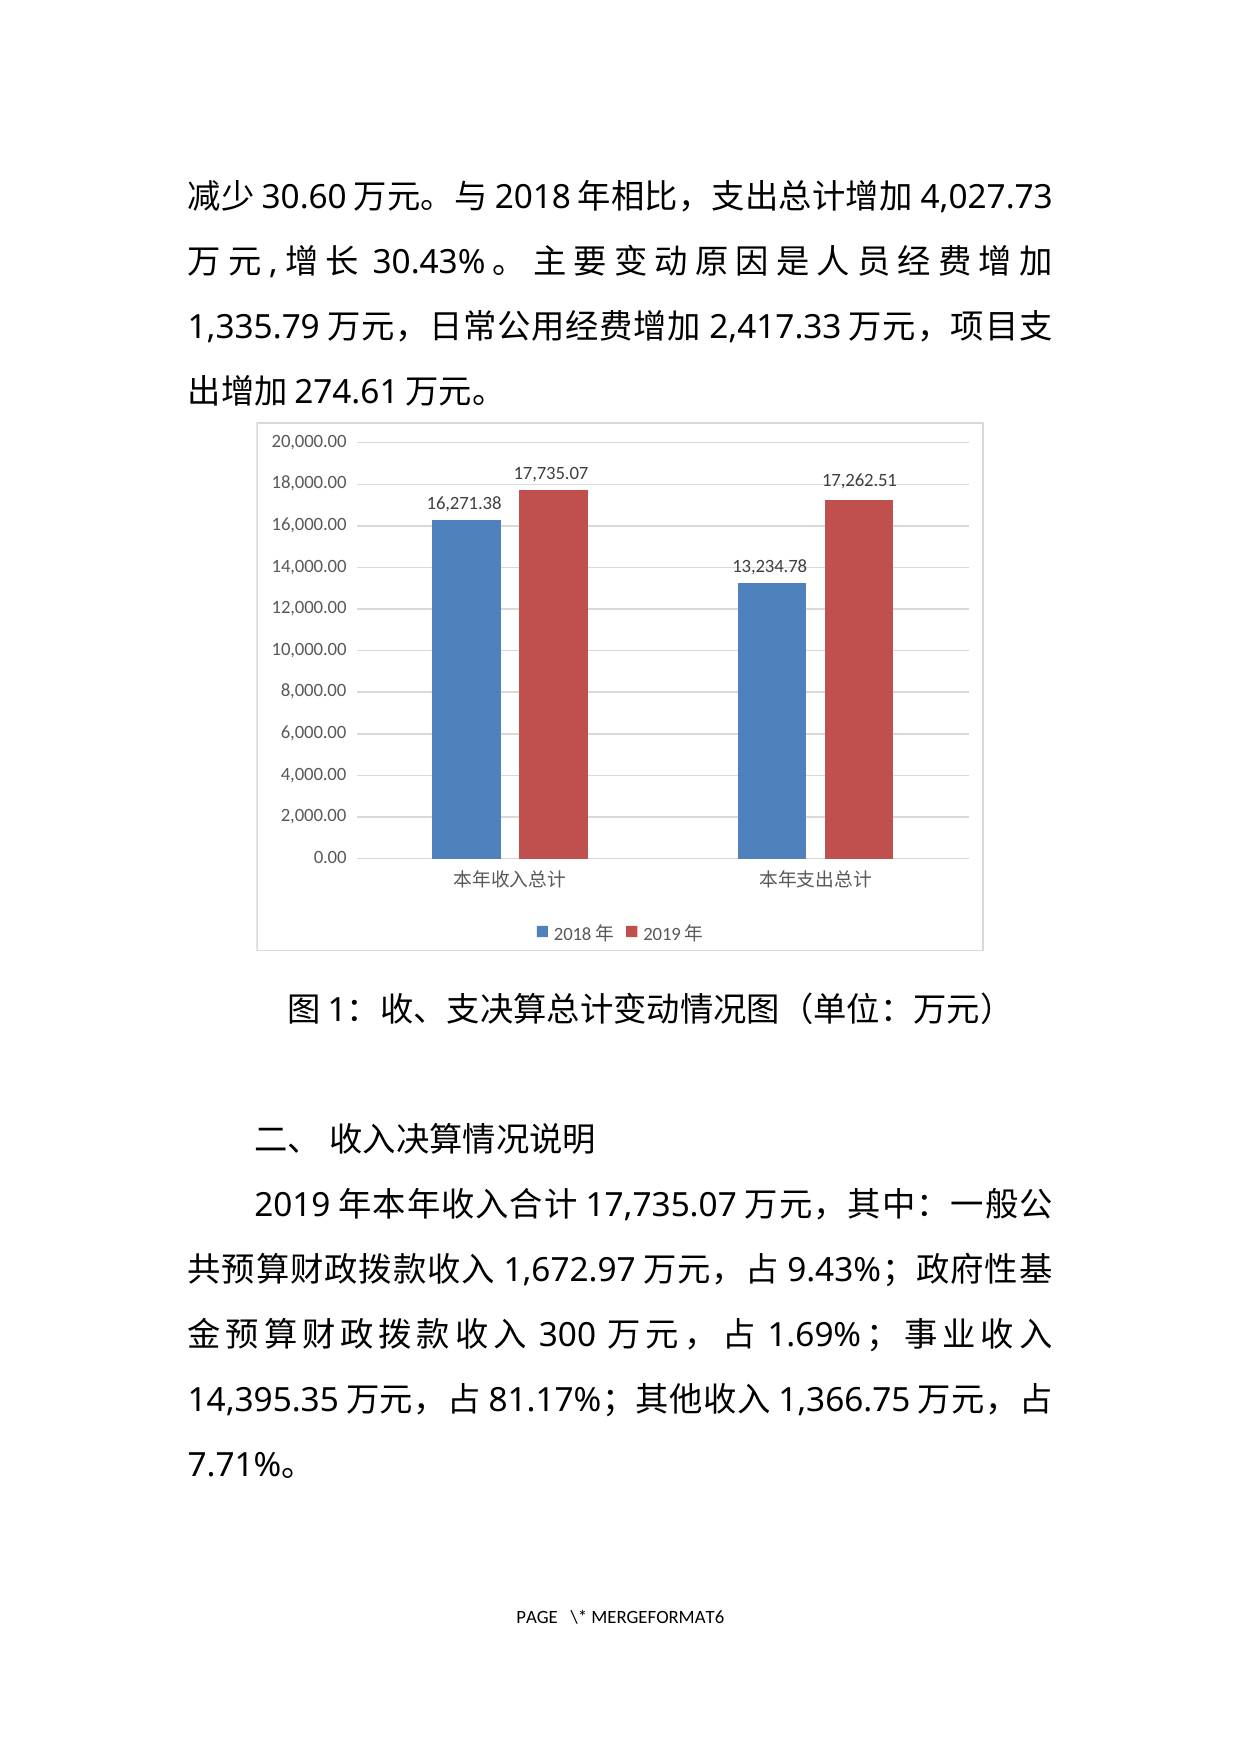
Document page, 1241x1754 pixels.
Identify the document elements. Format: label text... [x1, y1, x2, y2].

text 2019年本年收入合计17,735.07万元，其中：一般公共预算财政拨款收入1,672.97万元，占9.43%；政府性基金预算财政拨款收入300万元，占1.69%；事业收入14,395.35万元，占81.17%；其他收入1,366.75万元，占7.71%。 [187, 1169, 1053, 1494]
list 收入决算情况说明 [254, 1104, 1053, 1169]
text 图1：收、支决算总计变动情况图（单位：万元） [187, 974, 1053, 1039]
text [187, 162, 1053, 422]
